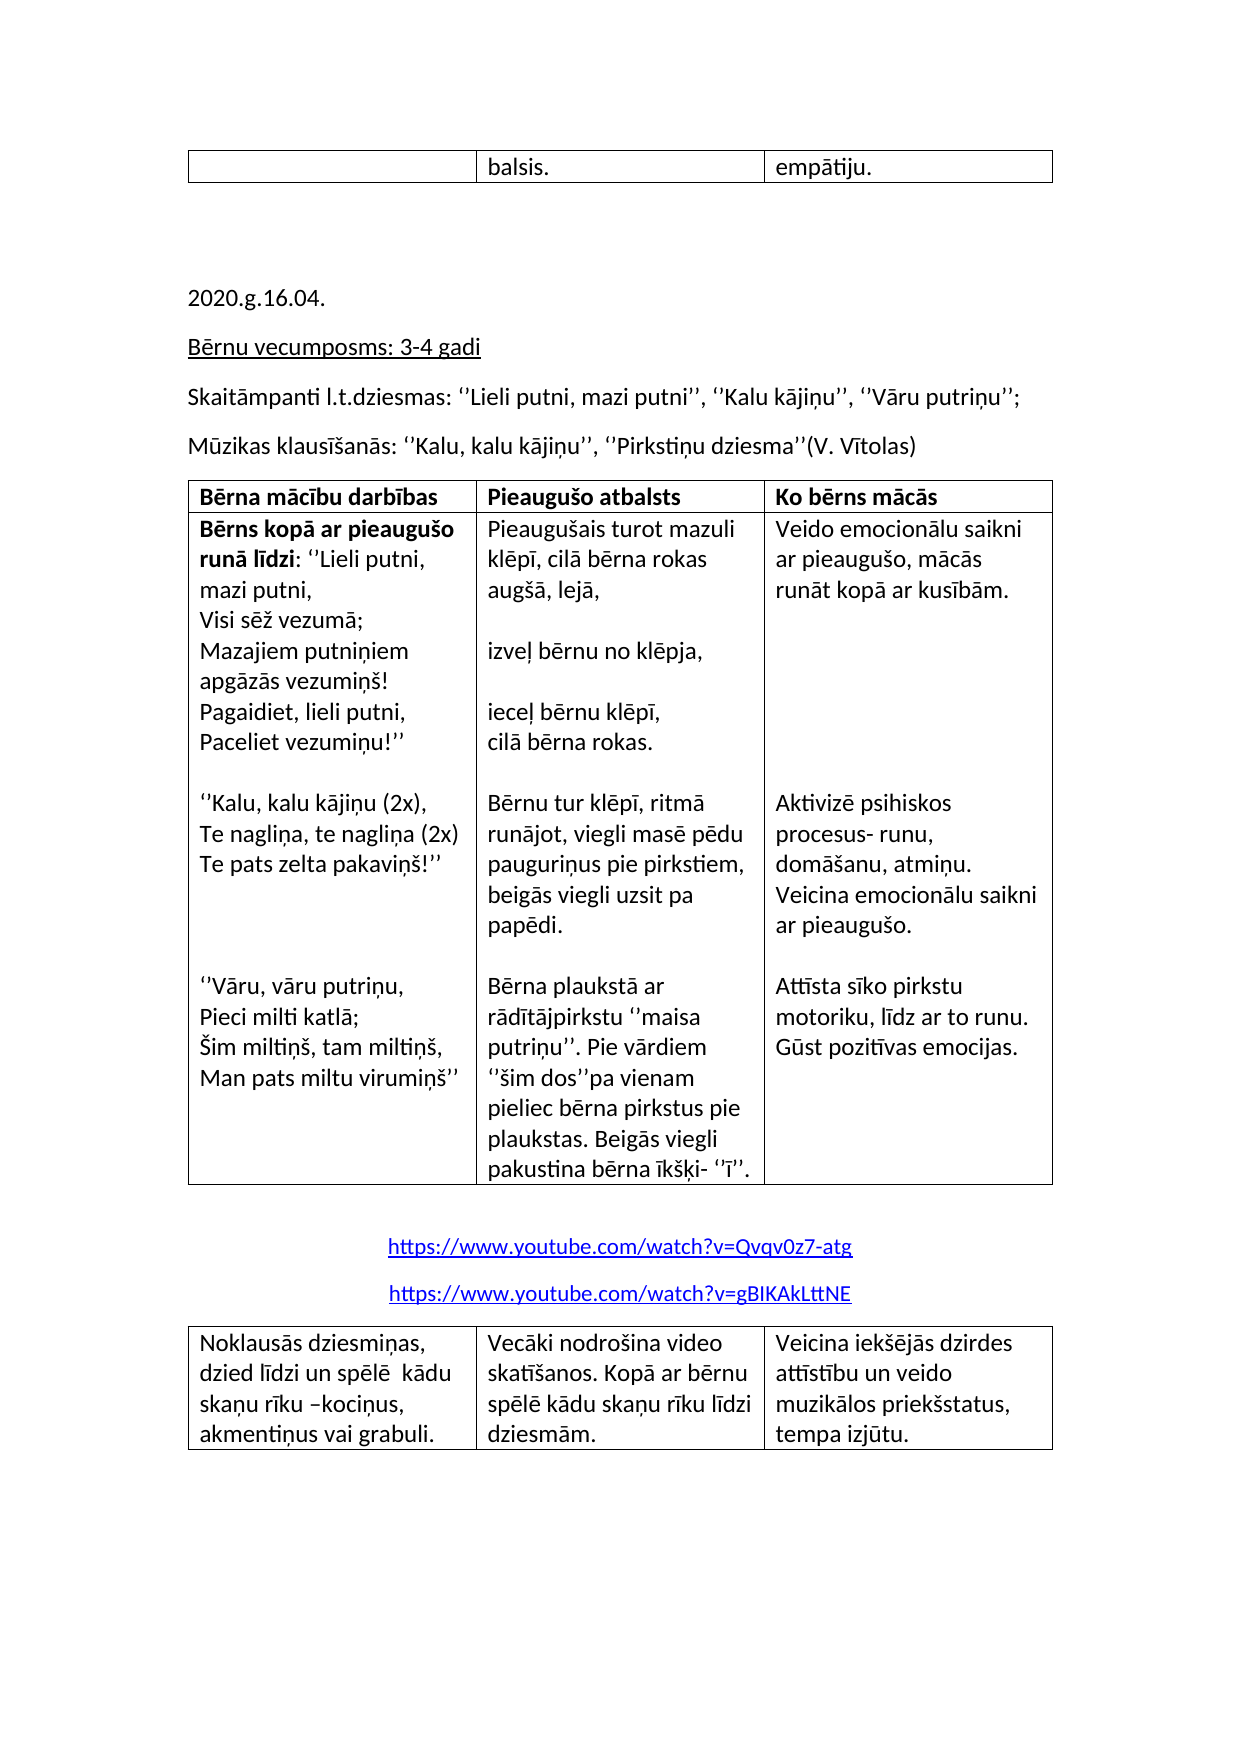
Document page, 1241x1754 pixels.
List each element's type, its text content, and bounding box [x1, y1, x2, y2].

table_cell Pieaugušais turot mazuli klēpī, cilā bērna rokas augšā, lejā, izveļ bērnu no klēpja, ieceļ bērnu klēpī, cilā bērna rokas. Bērnu tur klēpī, ritmā runājot, viegli masē pēdu pauguriņus pie pirkstiem, beigās viegli uzsit pa papēdi. Bērna plaukstā ar rādītājpirkstu ‘’maisa putriņu’’. Pie vārdiem ‘’šim dos’’pa vienam pieliec bērna pirkstus pie plaukstas. Beigās viegli pakustina bērna īkšķi- ‘’ī’’. [477, 513, 764, 1184]
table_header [189, 151, 476, 182]
text https://www.youtube.com/watch?v=Qvqv0z7-atg [187, 1232, 1053, 1260]
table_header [765, 151, 1052, 182]
table_header Ko bērns mācās [765, 481, 1052, 512]
text Bērnu vecumposms: 3-4 gadi [187, 331, 1053, 362]
text 2020.g.16.04. [187, 282, 1053, 312]
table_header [477, 151, 764, 182]
table_header Noklausās dziesmiņas, dzied līdzi un spēlē kādu skaņu rīku –kociņus, akmentiņus vai grabuli. [189, 1327, 476, 1449]
text Skaitāmpanti l.t.dziesmas: ‘’Lieli putni, mazi putni’’, ‘’Kalu kājiņu’’, ‘’Vāru putriņu’’; [187, 381, 1053, 411]
table_header Veicina iekšējās dzirdes attīstību un veido muzikālos priekšstatus, tempa izjūtu. [765, 1327, 1052, 1449]
table_header Vecāki nodrošina video skatīšanos. Kopā ar bērnu spēlē kādu skaņu rīku līdzi dziesmām. [477, 1327, 764, 1449]
table_header Pieaugušo atbalsts [477, 481, 764, 512]
table_cell Veido emocionālu saikni ar pieaugušo, mācās runāt kopā ar kusībām. Aktivizē psihiskos procesus- runu, domāšanu, atmiņu. Veicina emocionālu saikni ar pieaugušo. Attīsta sīko pirkstu motoriku, līdz ar to runu. Gūst pozitīvas emocijas. [765, 513, 1052, 1184]
table_header Bērna mācību darbības [189, 481, 476, 512]
text Mūzikas klausīšanās: ‘’Kalu, kalu kājiņu’’, ‘’Pirkstiņu dziesma’’(V. Vītolas) [187, 431, 1053, 461]
text https://www.youtube.com/watch?v=gBIKAkLttNE [187, 1279, 1053, 1307]
table_cell Bērns kopā ar pieaugušo runā līdzi: ‘’Lieli putni, mazi putni, Visi sēž vezumā; Mazajiem putniņiem apgāzās vezumiņš! Pagaidiet, lieli putni, Paceliet vezumiņu!’’ ‘’Kalu, kalu kājiņu (2x), Te nagliņa, te nagliņa (2x) Te pats zelta pakaviņš!’’ ‘’Vāru, vāru putriņu, Pieci milti katlā; Šim miltiņš, tam miltiņš, Man pats miltu virumiņš’’ [189, 513, 476, 1184]
